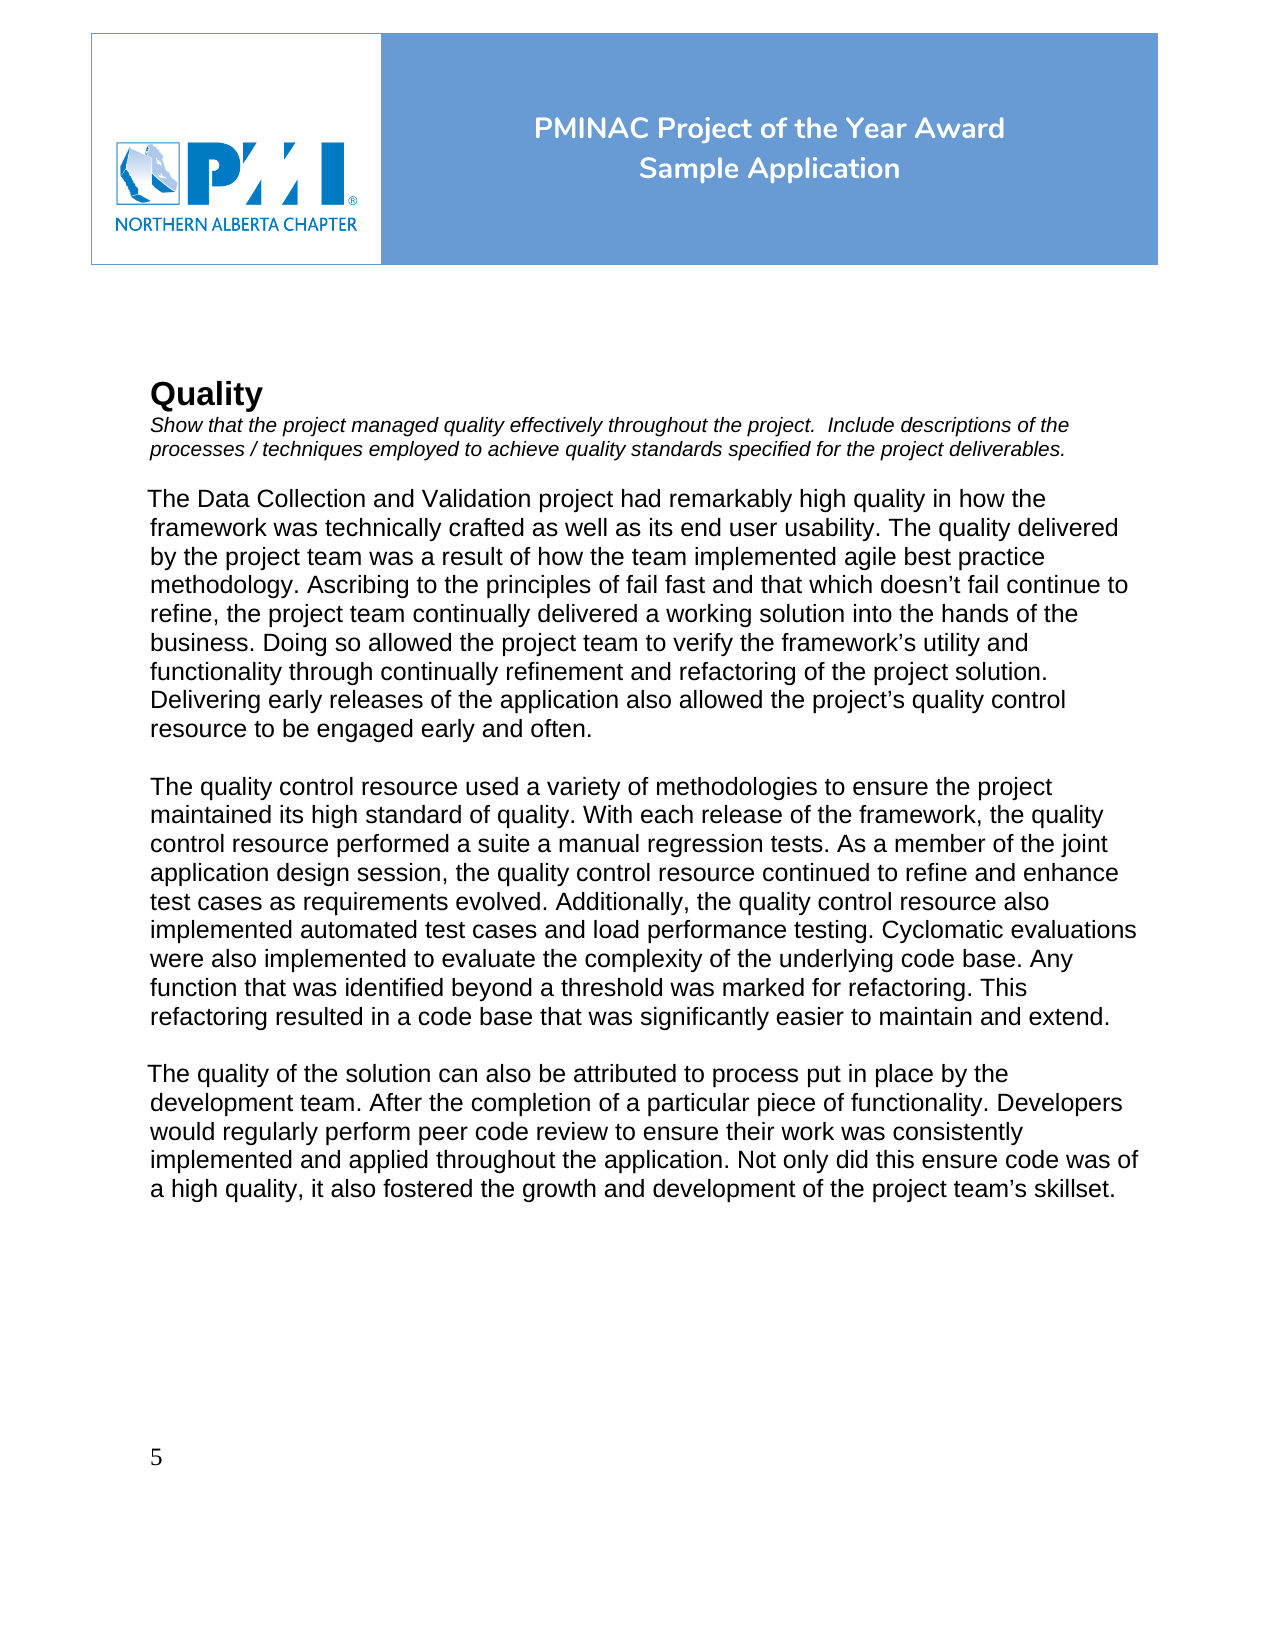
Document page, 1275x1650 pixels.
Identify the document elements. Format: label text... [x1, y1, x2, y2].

text The quality control resource used a variety of methodologies to ensure the project maintained its high standard of quality. With each release of the framework, the quality control resource performed a suite a manual regression tests. As a member of the joint application design session, the quality control resource continued to refine and enhance test cases as requirements evolved. Additionally, the quality control resource also implemented automated test cases and load performance testing. Cyclomatic evaluations were also implemented to evaluate the complexity of the underlying code base. Any function that was identified beyond a threshold was marked for refactoring. This refactoring resulted in a code base that was significantly easier to maintain and extend. [147, 772, 1152, 1031]
text The Data Collection and Validation project had remarkably high quality in how the framework was technically crafted as well as its end user usability. The quality delivered by the project team was a result of how the team implemented agile best practice methodology. Ascribing to the principles of fail fast and that which doesn’t fail continue to refine, the project team continually delivered a working solution into the hands of the business. Doing so allowed the project team to verify the framework’s utility and functionality through continually refinement and refactoring of the project solution. Delivering early releases of the application also allowed the project’s quality control resource to be engaged early and often. [147, 484, 1152, 743]
picture [102, 130, 371, 243]
text The quality of the solution can also be attributed to process put in place by the development team. After the completion of a particular piece of functionality. Developers would regularly perform peer code review to ensure their work was consistently implemented and applied throughout the application. Not only did this ensure code was of a high quality, it also fostered the growth and development of the project team’s skillset. [147, 1059, 1152, 1203]
text Show that the project managed quality effectively throughout the project. Include descriptions of the processes / techniques employed to achieve quality standards specified for the project deliverables. [150, 412, 1125, 460]
text Quality [150, 374, 1152, 412]
